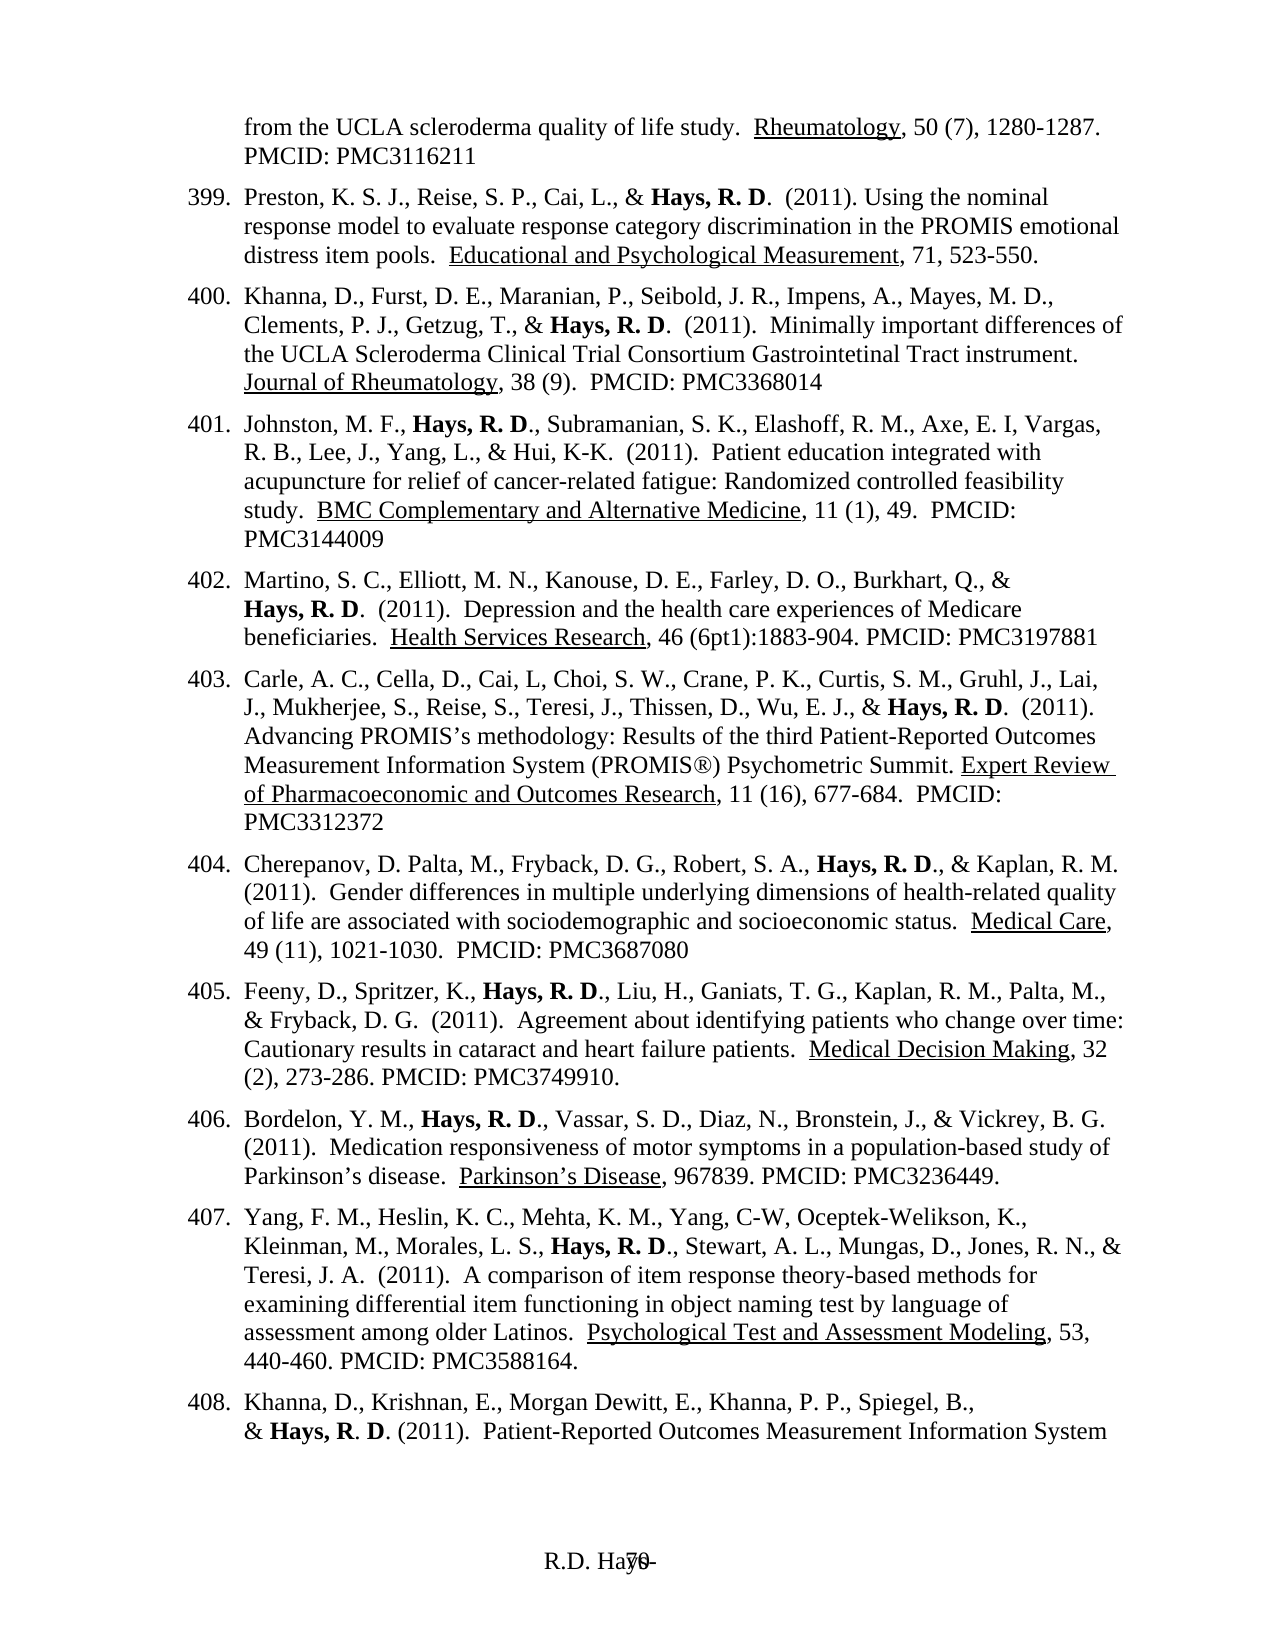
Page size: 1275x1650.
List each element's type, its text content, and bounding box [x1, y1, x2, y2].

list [187, 1387, 1125, 1445]
list Khanna, D., Furst, D. E., Maranian, P., Seibold, J. R., Impens, A., Mayes, M. D., Clements, P. J., Getzug, T., & Hays, R. D. (2011). Minimally important differences of the UCLA Scleroderma Clinical Trial Consortium Gastrointetinal Tract instrument. Journal of Rheumatology, 38 (9). PMCID: PMC3368014 [187, 281, 1125, 396]
list Yang, F. M., Heslin, K. C., Mehta, K. M., Yang, C-W, Oceptek-Welikson, K., Kleinman, M., Morales, L. S., Hays, R. D., Stewart, A. L., Mungas, D., Jones, R. N., & Teresi, J. A. (2011). A comparison of item response theory-based methods for examining differential item functioning in object naming test by language of assessment among older Latinos. Psychological Test and Assessment Modeling, 53, 440-460. PMCID: PMC3588164. [187, 1202, 1125, 1375]
list Cherepanov, D. Palta, M., Fryback, D. G., Robert, S. A., Hays, R. D., & Kaplan, R. M. (2011). Gender differences in multiple underlying dimensions of health-related quality of life are associated with sociodemographic and socioeconomic status. Medical Care, 49 (11), 1021-1030. PMCID: PMC3687080 [187, 849, 1125, 964]
list Johnston, M. F., Hays, R. D., Subramanian, S. K., Elashoff, R. M., Axe, E. I, Vargas, R. B., Lee, J., Yang, L., & Hui, K-K. (2011). Patient education integrated with acupuncture for relief of cancer-related fatigue: Randomized controlled feasibility study. BMC Complementary and Alternative Medicine, 11 (1), 49. PMCID: PMC3144009 [187, 409, 1125, 552]
list Preston, K. S. J., Reise, S. P., Cai, L., & Hays, R. D. (2011). Using the nominal response model to evaluate response category discrimination in the PROMIS emotional distress item pools. Educational and Psychological Measurement, 71, 523-550. [187, 182, 1125, 269]
list Carle, A. C., Cella, D., Cai, L, Choi, S. W., Crane, P. K., Curtis, S. M., Gruhl, J., Lai, J., Mukherjee, S., Reise, S., Teresi, J., Thissen, D., Wu, E. J., & Hays, R. D. (2011). Advancing PROMIS’s methodology: Results of the third Patient-Reported Outcomes Measurement Information System (PROMIS®) Psychometric Summit. Expert Review of Pharmacoeconomic and Outcomes Research, 11 (16), 677-684. PMCID: PMC3312372 [187, 664, 1125, 836]
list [187, 112, 1125, 170]
list Bordelon, Y. M., Hays, R. D., Vassar, S. D., Diaz, N., Bronstein, J., & Vickrey, B. G. (2011). Medication responsiveness of motor symptoms in a population-based study of Parkinson’s disease. Parkinson’s Disease, 967839. PMCID: PMC3236449. [187, 1104, 1125, 1190]
list Feeny, D., Spritzer, K., Hays, R. D., Liu, H., Ganiats, T. G., Kaplan, R. M., Palta, M., & Fryback, D. G. (2011). Agreement about identifying patients who change over time: Cautionary results in cataract and heart failure patients. Medical Decision Making, 32 (2), 273-286. PMCID: PMC3749910. [187, 976, 1125, 1091]
list Martino, S. C., Elliott, M. N., Kanouse, D. E., Farley, D. O., Burkhart, Q., & Hays, R. D. (2011). Depression and the health care experiences of Medicare beneficiaries. Health Services Research, 46 (6pt1):1883-904. PMCID: PMC3197881 [187, 565, 1125, 651]
